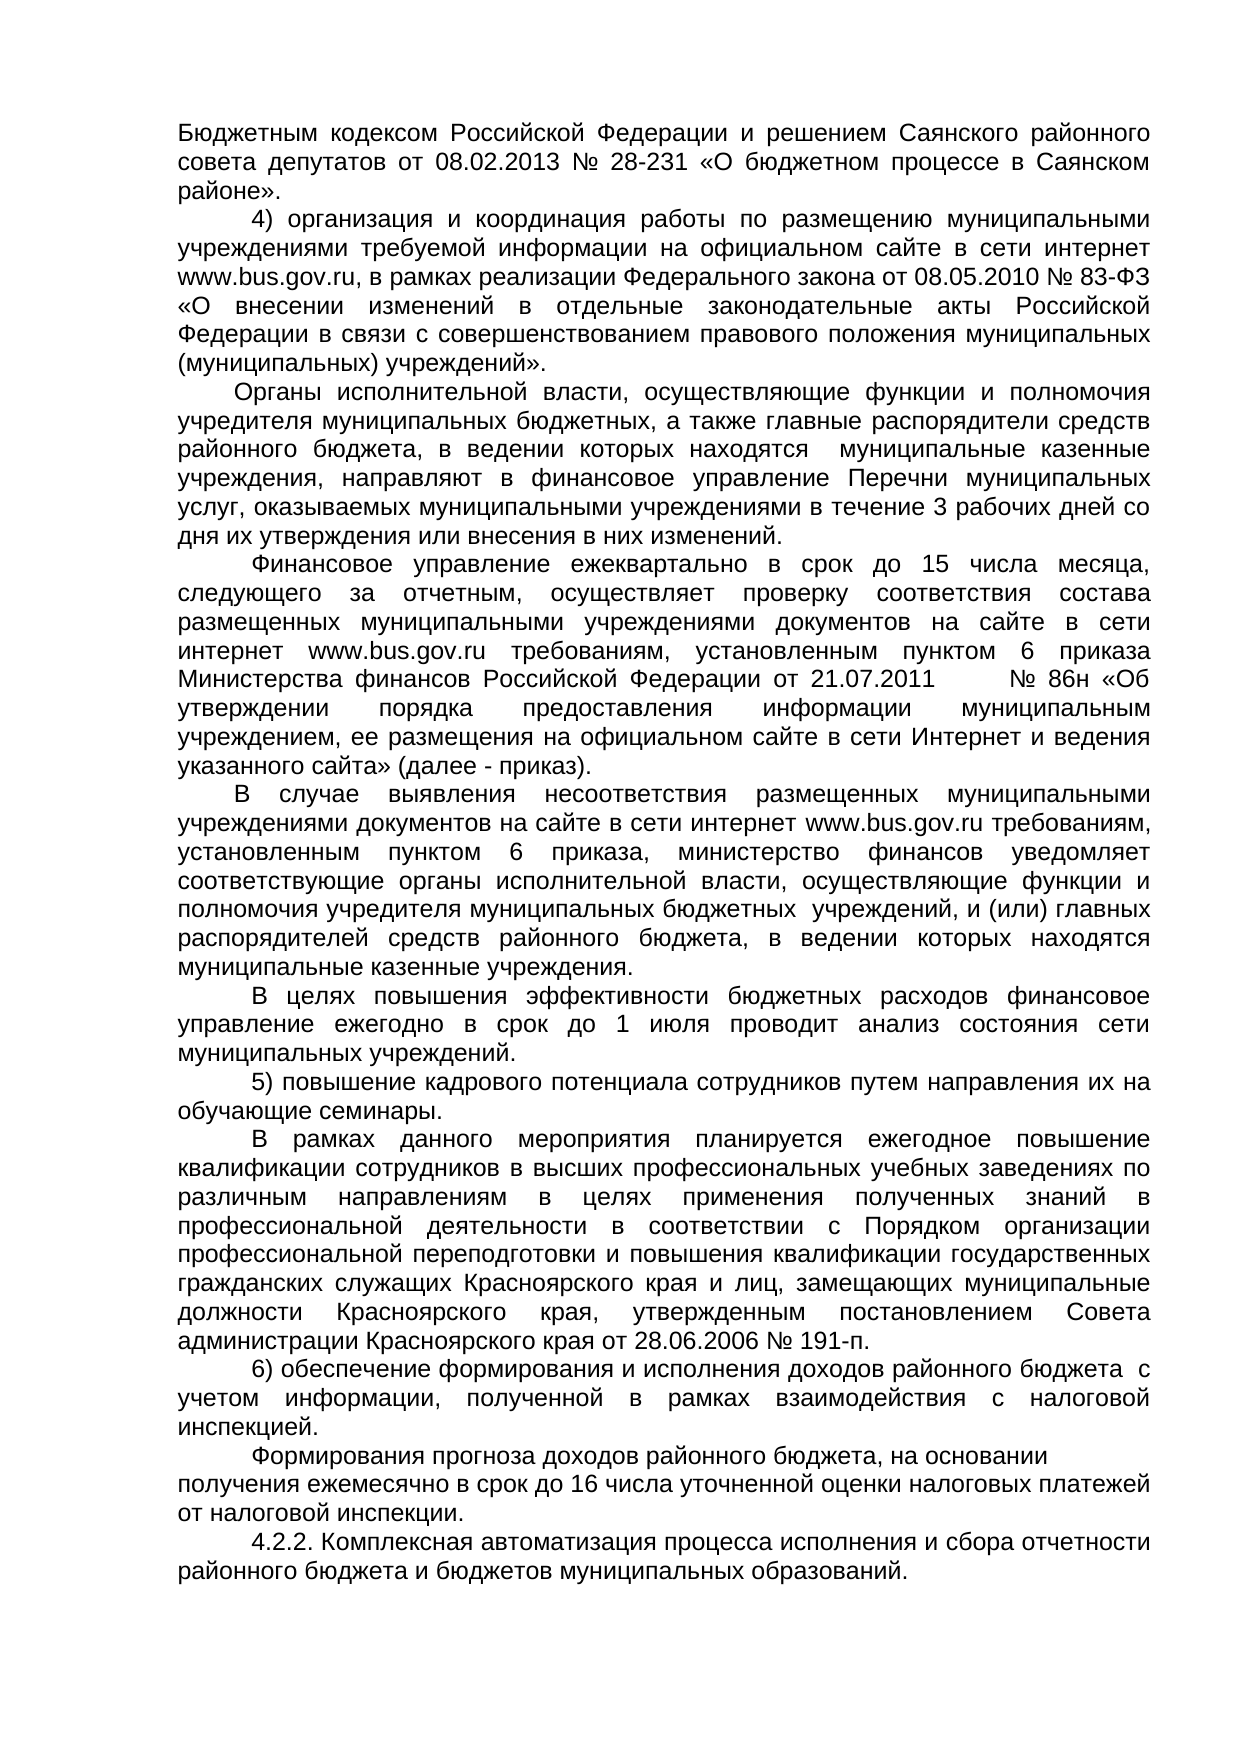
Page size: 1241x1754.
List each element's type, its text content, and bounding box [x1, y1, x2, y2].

text получения ежемесячно в срок до 16 числа уточненной оценки налоговых платежей от налоговой инспекции. [177, 1469, 1152, 1527]
text 5) повышение кадрового потенциала сотрудников путем направления их на обучающие семинары. [177, 1067, 1152, 1124]
text 6) обеспечение формирования и исполнения доходов районного бюджета с учетом информации, полученной в рамках взаимодействия с налоговой инспекцией. [177, 1354, 1152, 1441]
text Формирования прогноза доходов районного бюджета, на основании [177, 1441, 1152, 1469]
text В целях повышения эффективности бюджетных расходов финансовое управление ежегодно в срок до 1 июля проводит анализ состояния сети муниципальных учреждений. [177, 981, 1152, 1067]
text Финансовое управление ежеквартально в срок до 15 числа месяца, следующего за отчетным, осуществляет проверку соответствия состава размещенных муниципальными учреждениями документов на сайте в сети интернет www.bus.gov.ru требованиям, установленным пунктом 6 приказа Министерства финансов Российской Федерации от 21.07.2011 № 86н «Об утверждении порядка предоставления информации муниципальным учреждением, ее размещения на официальном сайте в сети Интернет и ведения указанного сайта» (далее - приказ). [177, 549, 1152, 779]
text 4) организация и координация работы по размещению муниципальными учреждениями требуемой информации на официальном сайте в сети интернет www.bus.gov.ru, в рамках реализации Федерального закона от 08.05.2010 № 83-ФЗ «О внесении изменений в отдельные законодательные акты Российской Федерации в связи с совершенствованием правового положения муниципальных (муниципальных) учреждений». [177, 204, 1152, 377]
text Органы исполнительной власти, осуществляющие функции и полномочия учредителя муниципальных бюджетных, а также главные распорядители средств районного бюджета, в ведении которых находятся муниципальные казенные учреждения, направляют в финансовое управление Перечни муниципальных услуг, оказываемых муниципальными учреждениями в течение 3 рабочих дней со дня их утверждения или внесения в них изменений. [177, 377, 1152, 549]
text 4.2.2. Комплексная автоматизация процесса исполнения и сбора отчетности районного бюджета и бюджетов муниципальных образований. [177, 1527, 1152, 1584]
text В рамках данного мероприятия планируется ежегодное повышение квалификации сотрудников в высших профессиональных учебных заведениях по различным направлениям в целях применения полученных знаний в профессиональной деятельности в соответствии с Порядком организации профессиональной переподготовки и повышения квалификации государственных гражданских служащих Красноярского края и лиц, замещающих муниципальные должности Красноярского края, утвержденным постановлением Совета администрации Красноярского края от 28.06.2006 № 191-п. [177, 1124, 1152, 1354]
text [177, 118, 1152, 204]
text В случае выявления несоответствия размещенных муниципальными учреждениями документов на сайте в сети интернет www.bus.gov.ru требованиям, установленным пунктом 6 приказа, министерство финансов уведомляет соответствующие органы исполнительной власти, осуществляющие функции и полномочия учредителя муниципальных бюджетных учреждений, и (или) главных распорядителей средств районного бюджета, в ведении которых находятся муниципальные казенные учреждения. [177, 779, 1152, 981]
